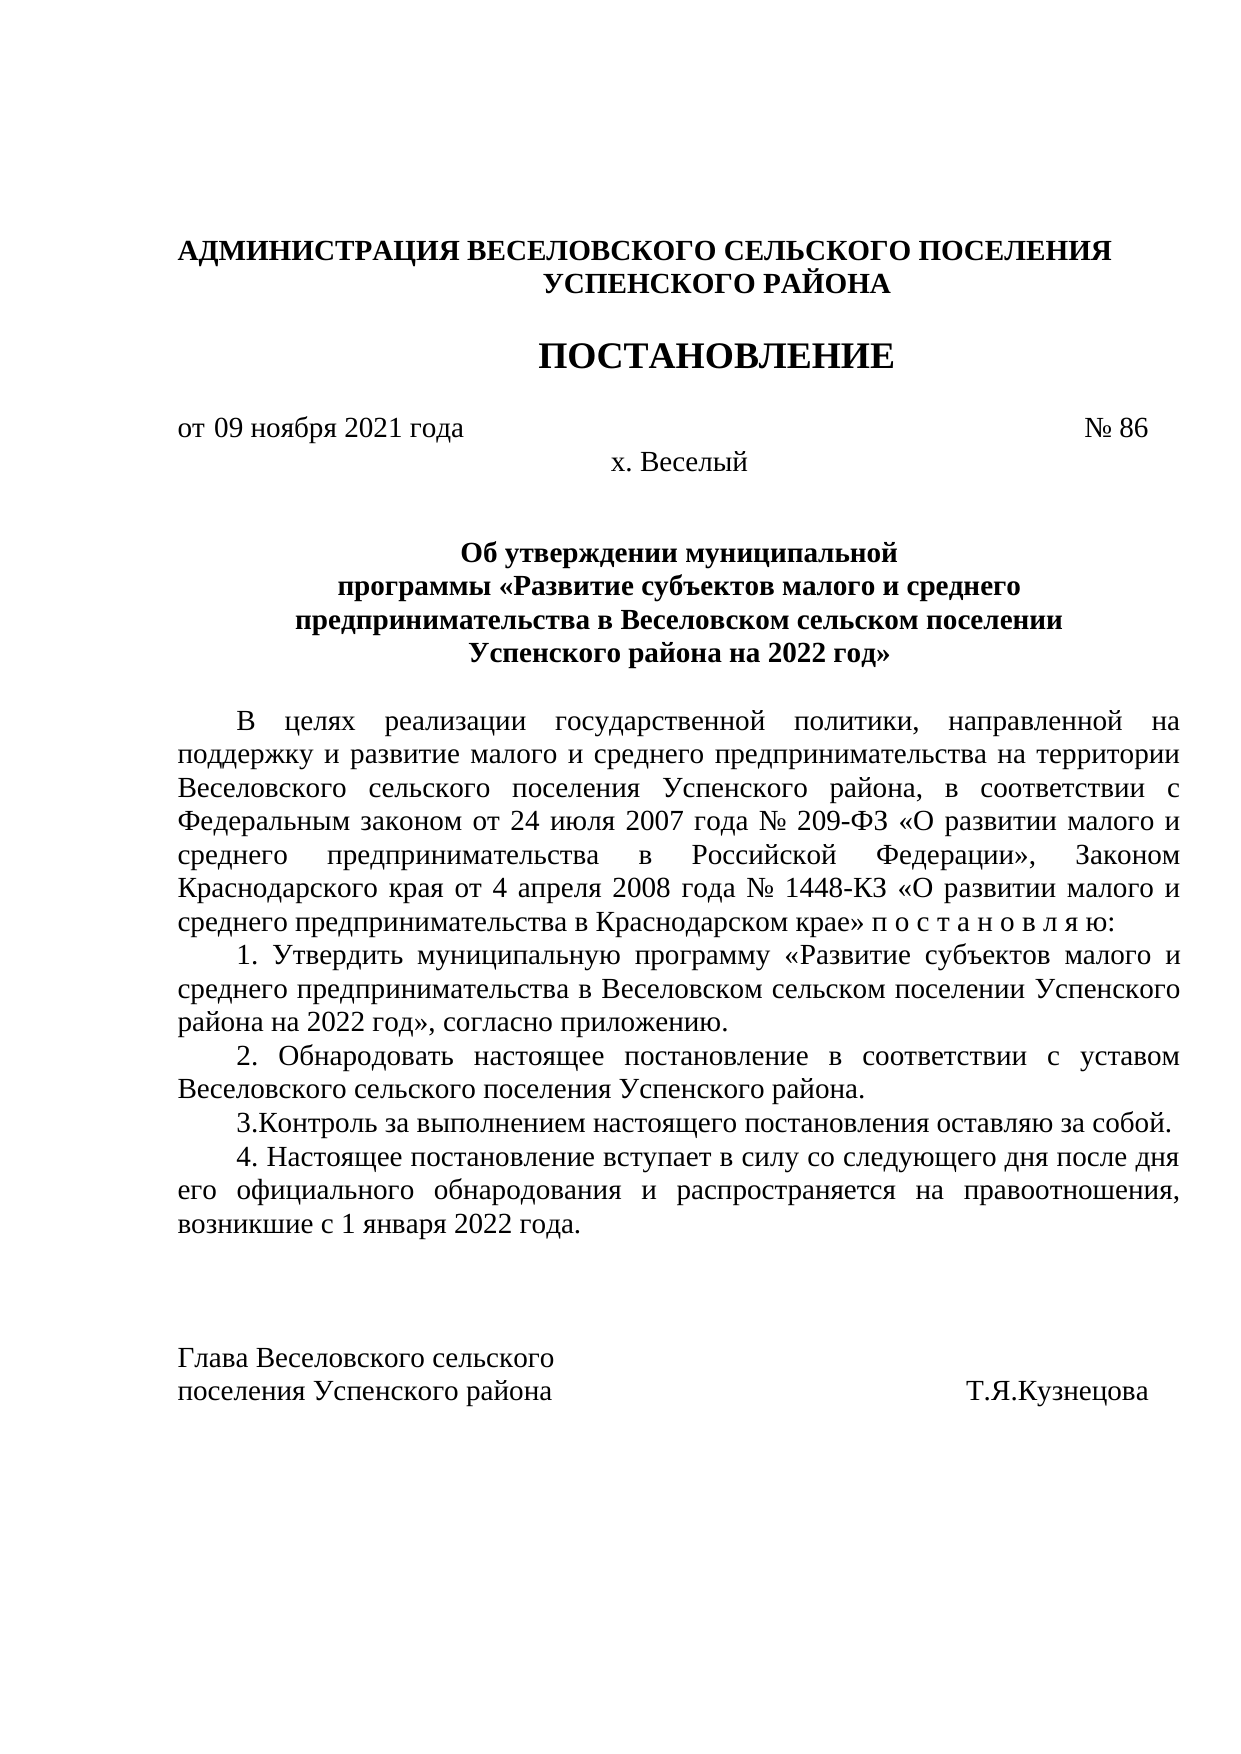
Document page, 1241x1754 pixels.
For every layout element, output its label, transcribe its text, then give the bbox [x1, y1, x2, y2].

text 1. Утвердить муниципальную программу «Развитие субъектов малого и среднего предпринимательства в Веселовском сельском поселении Успенского района на 2022 год», согласно приложению. [177, 937, 1181, 1038]
text 2. Обнародовать настоящее постановление в соответствии с уставом Веселовского сельского поселения Успенского района. [177, 1038, 1181, 1105]
text поселения Успенского района Т.Я.Кузнецова [177, 1373, 1181, 1407]
text УСПЕНСКОГО РАЙОНА [177, 267, 1181, 300]
text АДМИНИСТРАЦИЯ ВЕСЕЛОВСКОГО СЕЛЬСКОГО ПОСЕЛЕНИЯ [177, 233, 1181, 267]
text 3.Контроль за выполнением настоящего постановления оставляю за собой. [177, 1105, 1181, 1139]
text В целях реализации государственной политики, направленной на поддержку и развитие малого и среднего предпринимательства на территории Веселовского сельского поселения Успенского района, в соответствии с Федеральным законом от 24 июля 2007 года № 209-ФЗ «О развитии малого и среднего предпринимательства в Российской Федерации», Законом Краснодарского края от 4 апреля 2008 года № 1448-КЗ «О развитии малого и среднего предпринимательства в Краснодарском крае» п о с т а н о в л я ю: [177, 703, 1181, 937]
text от 09 ноября 2021 года № 86 [177, 410, 1181, 444]
text Успенского района на 2022 год» [177, 636, 1181, 669]
text предпринимательства в Веселовском сельском поселении [177, 602, 1181, 636]
text программы «Развитие субъектов малого и среднего [177, 568, 1181, 602]
text Об утверждении муниципальной [177, 535, 1181, 568]
text 4. Настоящее постановление вступает в силу со следующего дня после дня его официального обнародования и распространяется на правоотношения, возникшие с 1 января 2022 года. [177, 1139, 1181, 1239]
text Глава Веселовского сельского [177, 1340, 1181, 1373]
text ПОСТАНОВЛЕНИЕ [177, 334, 1181, 377]
text х. Веселый [177, 444, 1181, 477]
